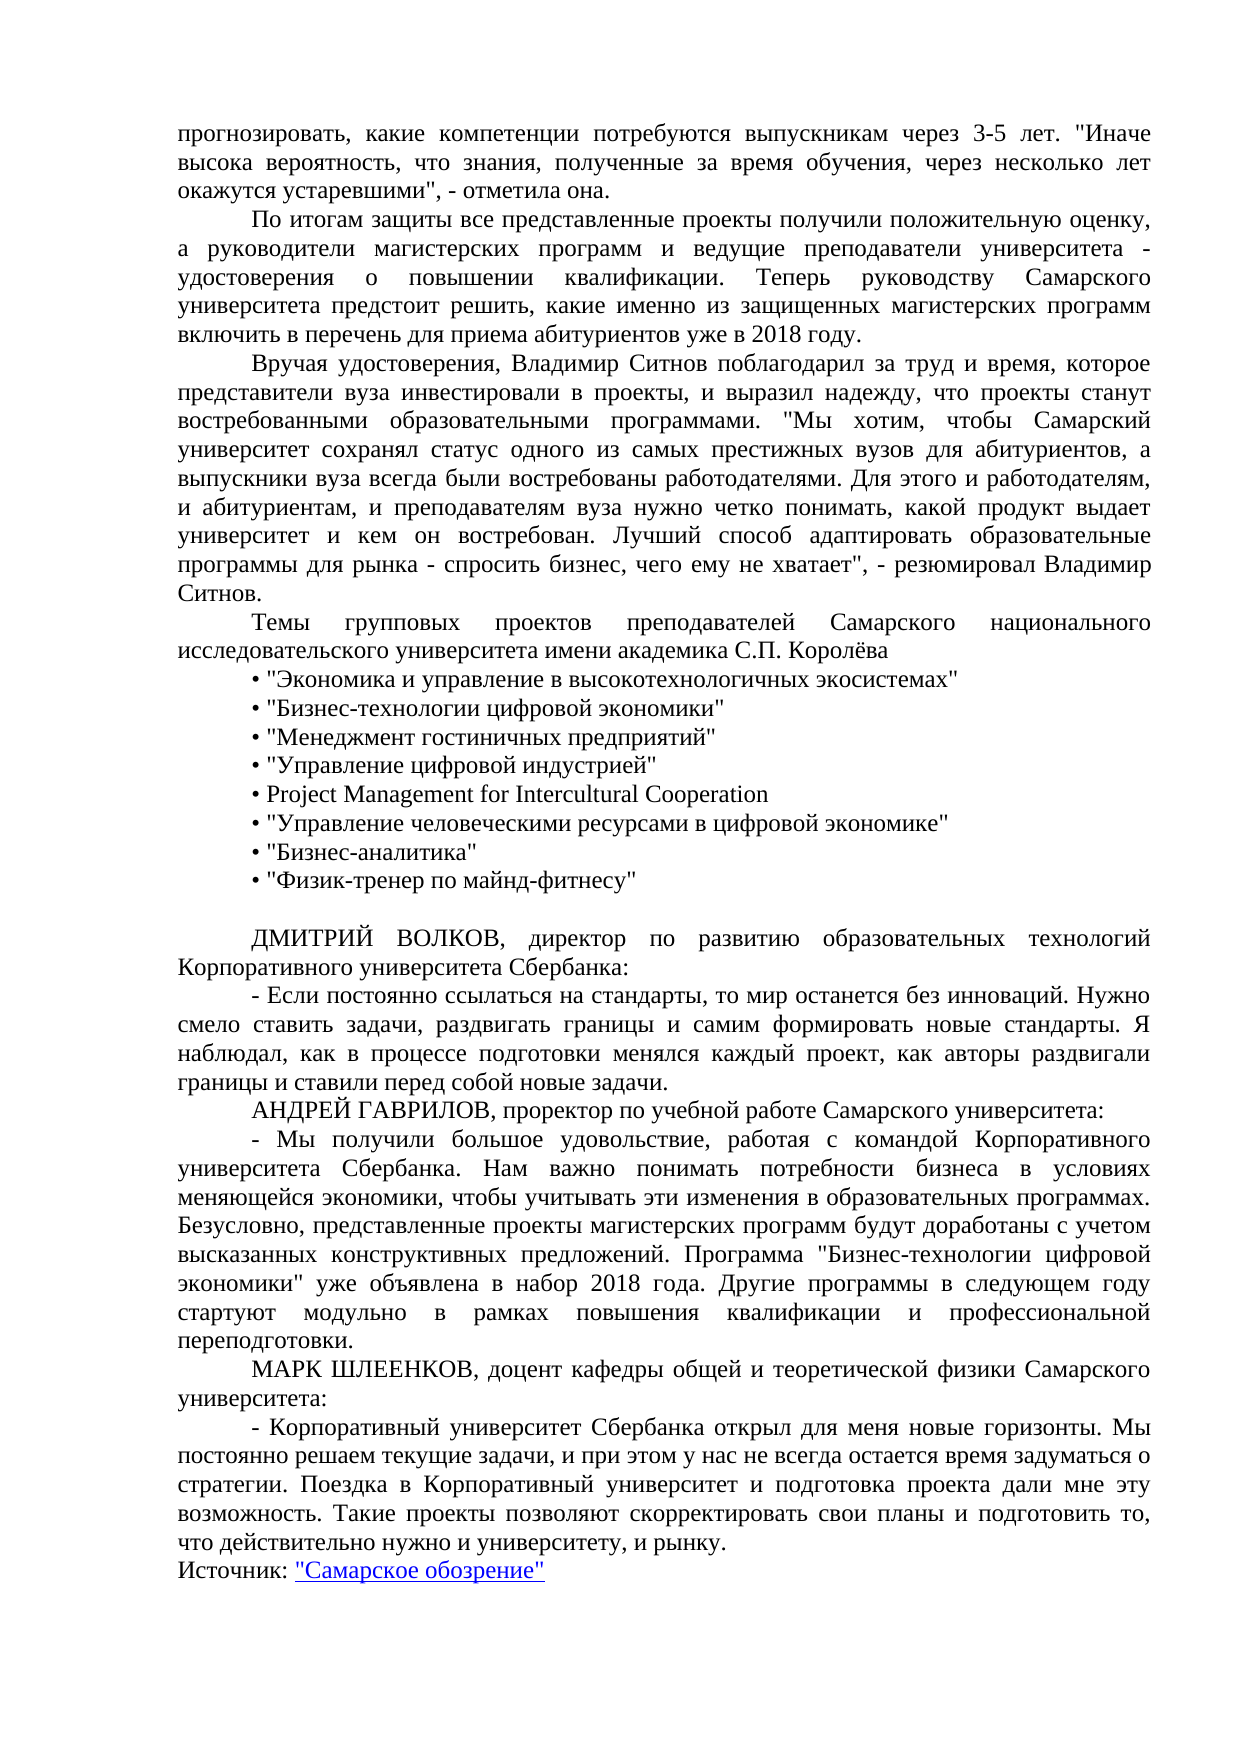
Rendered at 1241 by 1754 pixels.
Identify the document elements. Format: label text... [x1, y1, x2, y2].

text - Мы получили большое удовольствие, работая с командой Корпоративного университета Сбербанка. Нам важно понимать потребности бизнеса в условиях меняющейся экономики, чтобы учитывать эти изменения в образовательных программах. Безусловно, представленные проекты магистерских программ будут доработаны с учетом высказанных конструктивных предложений. Программа "Бизнес-технологии цифровой экономики" уже объявлена в набор 2018 года. Другие программы в следующем году стартуют модульно в рамках повышения квалификации и профессиональной переподготовки. [177, 1124, 1152, 1354]
text АНДРЕЙ ГАВРИЛОВ, проректор по учебной работе Самарского университета: [177, 1096, 1152, 1124]
text По итогам защиты все представленные проекты получили положительную оценку, а руководители магистерских программ и ведущие преподаватели университета - удостоверения о повышении квалификации. Теперь руководству Самарского университета предстоит решить, какие именно из защищенных магистерских программ включить в перечень для приема абитуриентов уже в 2018 году. [177, 204, 1152, 348]
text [177, 118, 1152, 204]
text Вручая удостоверения, Владимир Ситнов поблагодарил за труд и время, которое представители вуза инвестировали в проекты, и выразил надежду, что проекты станут востребованными образовательными программами. "Мы хотим, чтобы Самарский университет сохранял статус одного из самых престижных вузов для абитуриентов, а выпускники вуза всегда были востребованы работодателями. Для этого и работодателям, и абитуриентам, и преподавателям вуза нужно четко понимать, какой продукт выдает университет и кем он востребован. Лучший способ адаптировать образовательные программы для рынка - спросить бизнес, чего ему не хватает", - резюмировал Владимир Ситнов. [177, 348, 1152, 607]
text • "Экономика и управление в высокотехнологичных экосистемах" [177, 664, 1152, 693]
text МАРК ШЛЕЕНКОВ, доцент кафедры общей и теоретической физики Самарского университета: [177, 1354, 1152, 1412]
text • "Управление цифровой индустрией" [177, 751, 1152, 779]
text • "Управление человеческими ресурсами в цифровой экономике" [177, 808, 1152, 837]
text - Если постоянно ссылаться на стандарты, то мир останется без инноваций. Нужно смело ставить задачи, раздвигать границы и самим формировать новые стандарты. Я наблюдал, как в процессе подготовки менялся каждый проект, как авторы раздвигали границы и ставили перед собой новые задачи. [177, 981, 1152, 1096]
text - Корпоративный университет Сбербанка открыл для меня новые горизонты. Мы постоянно решаем текущие задачи, и при этом у нас не всегда остается время задуматься о стратегии. Поездка в Корпоративный университет и подготовка проекта дали мне эту возможность. Такие проекты позволяют скорректировать свои планы и подготовить то, что действительно нужно и университету, и рынку. [177, 1412, 1152, 1556]
text Источник: "Самарское обозрение" [177, 1556, 1152, 1584]
text • "Менеджмент гостиничных предприятий" [177, 722, 1152, 751]
text ДМИТРИЙ ВОЛКОВ, директор по развитию образовательных технологий Корпоративного университета Сбербанка: [177, 923, 1152, 981]
text • "Физик-тренер по майнд-фитнесу" [177, 866, 1152, 894]
text • Project Management for Intercultural Cooperation [177, 779, 1152, 808]
text Темы групповых проектов преподавателей Самарского национального исследовательского университета имени академика С.П. Королёва [177, 607, 1152, 664]
text • "Бизнес-технологии цифровой экономики" [177, 693, 1152, 722]
text • "Бизнес-аналитика" [177, 837, 1152, 866]
